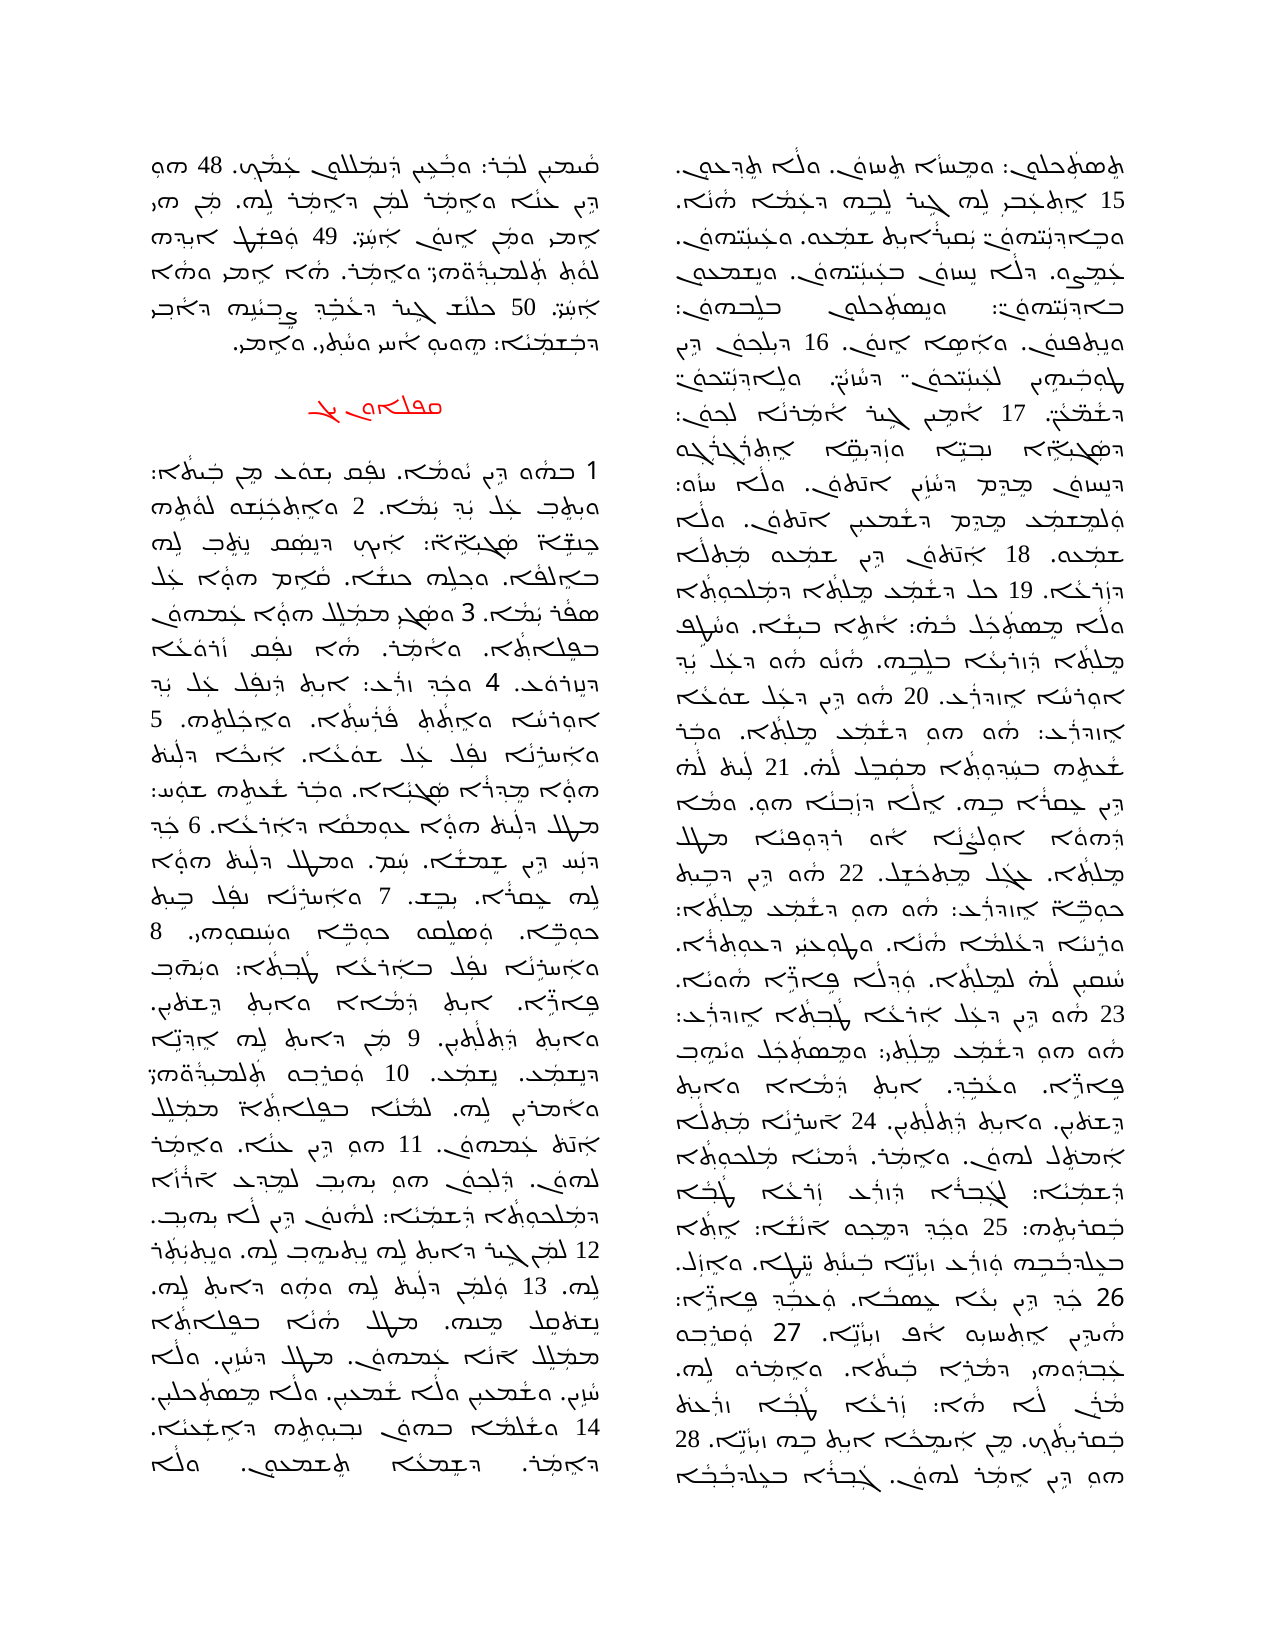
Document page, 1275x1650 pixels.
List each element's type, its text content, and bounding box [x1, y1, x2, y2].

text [675, 150, 1125, 1495]
text ܩܦܠܐܘܢ ܝܓ [150, 392, 600, 427]
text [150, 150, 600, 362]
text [150, 456, 600, 1483]
